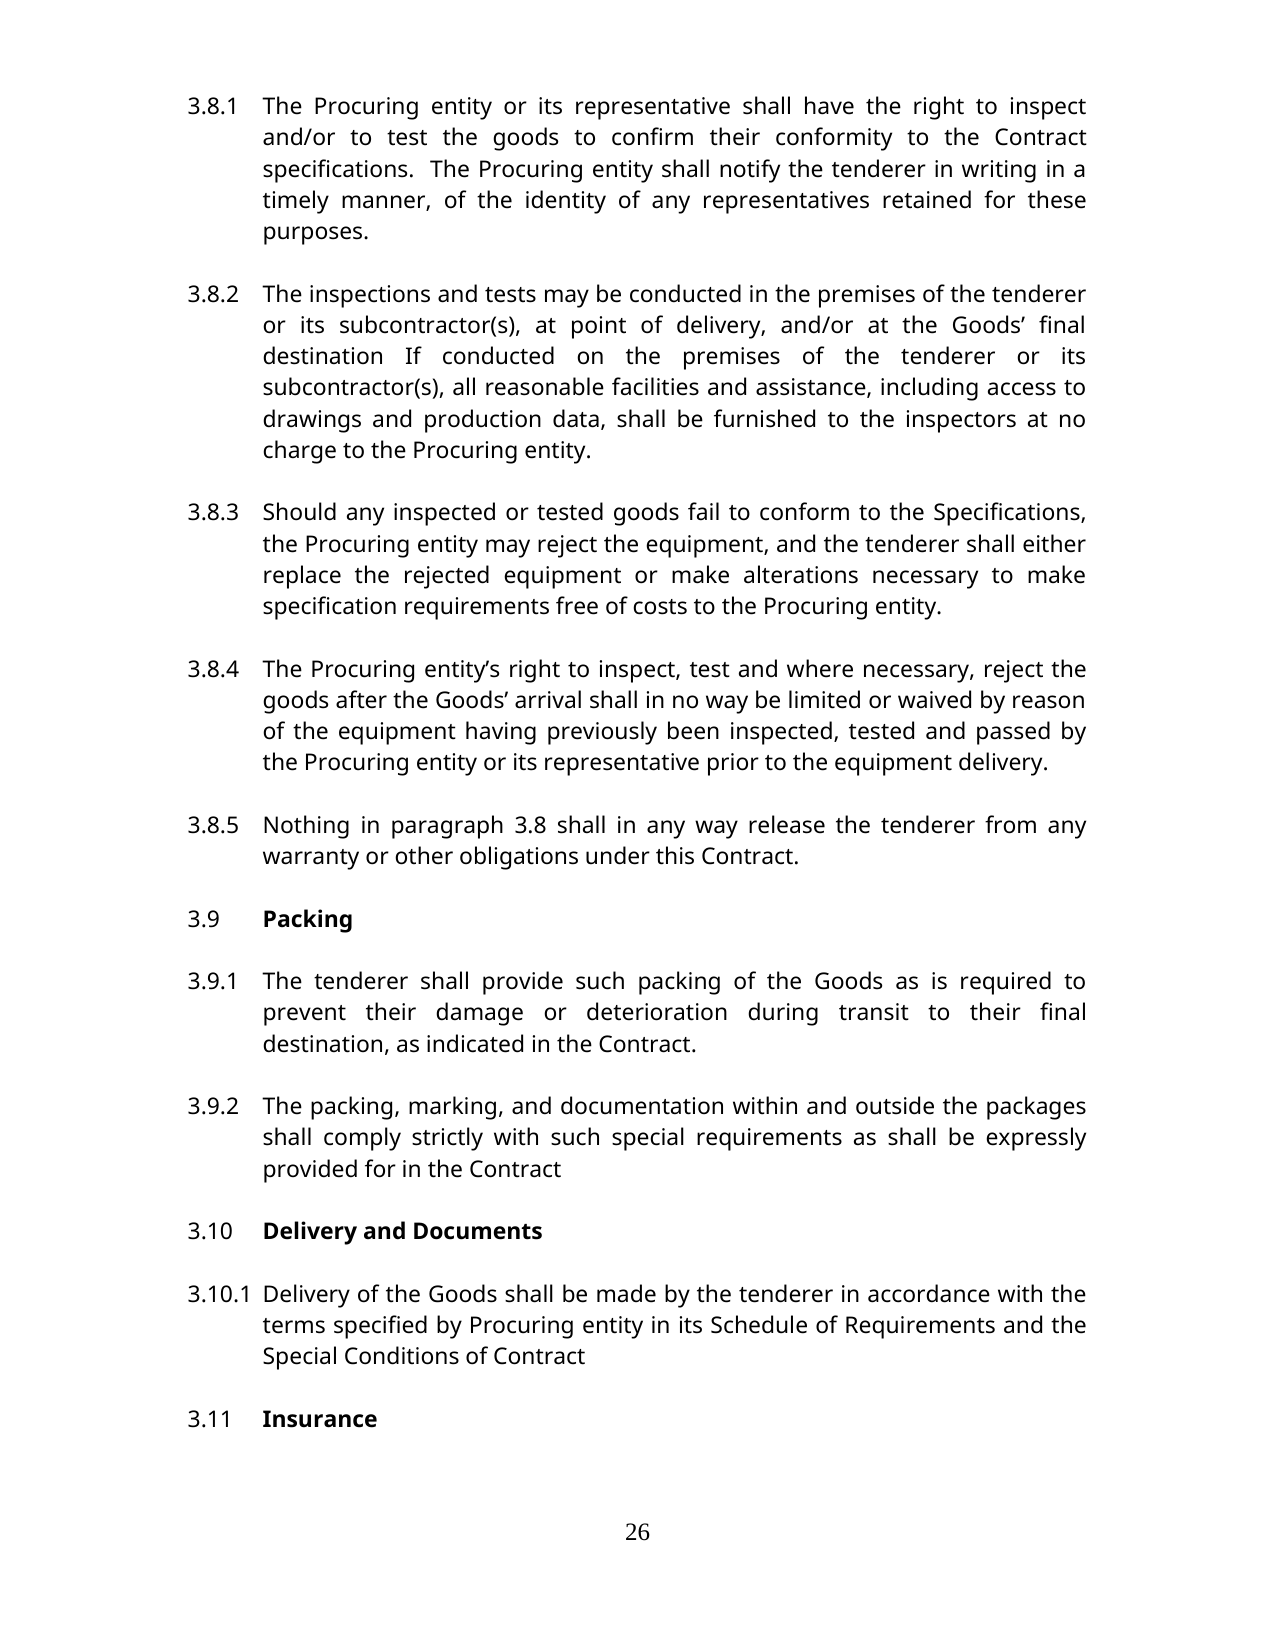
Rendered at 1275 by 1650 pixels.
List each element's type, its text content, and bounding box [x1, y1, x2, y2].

list The tenderer shall provide such packing of the Goods as is required to prevent their damage or deterioration during transit to their final destination, as indicated in the Contract. [187, 965, 1087, 1059]
list Should any inspected or tested goods fail to conform to the Specifications, the Procuring entity may reject the equipment, and the tenderer shall either replace the rejected equipment or make alterations necessary to make specification requirements free of costs to the Procuring entity. [187, 496, 1087, 621]
list Delivery of the Goods shall be made by the tenderer in accordance with the terms specified by Procuring entity in its Schedule of Requirements and the Special Conditions of Contract [187, 1277, 1087, 1371]
subtitle Delivery and Documents [187, 1215, 1087, 1246]
list The inspections and tests may be conducted in the premises of the tenderer or its subcontractor(s), at point of delivery, and/or at the Goods’ final destination If conducted on the premises of the tenderer or its subcontractor(s), all reasonable facilities and assistance, including access to drawings and production data, shall be furnished to the inspectors at no charge to the Procuring entity. [187, 277, 1087, 465]
list The Procuring entity’s right to inspect, test and where necessary, reject the goods after the Goods’ arrival shall in no way be limited or waived by reason of the equipment having previously been inspected, tested and passed by the Procuring entity or its representative prior to the equipment delivery. [187, 652, 1087, 777]
list The packing, marking, and documentation within and outside the packages shall comply strictly with such special requirements as shall be expressly provided for in the Contract [187, 1090, 1087, 1184]
subtitle Insurance [187, 1402, 1087, 1434]
list Nothing in paragraph 3.8 shall in any way release the tenderer from any warranty or other obligations under this Contract. [187, 809, 1087, 871]
list The Procuring entity or its representative shall have the right to inspect and/or to test the goods to confirm their conformity to the Contract specifications. The Procuring entity shall notify the tenderer in writing in a timely manner, of the identity of any representatives retained for these purposes. [187, 90, 1087, 246]
subtitle Packing [187, 902, 1087, 934]
